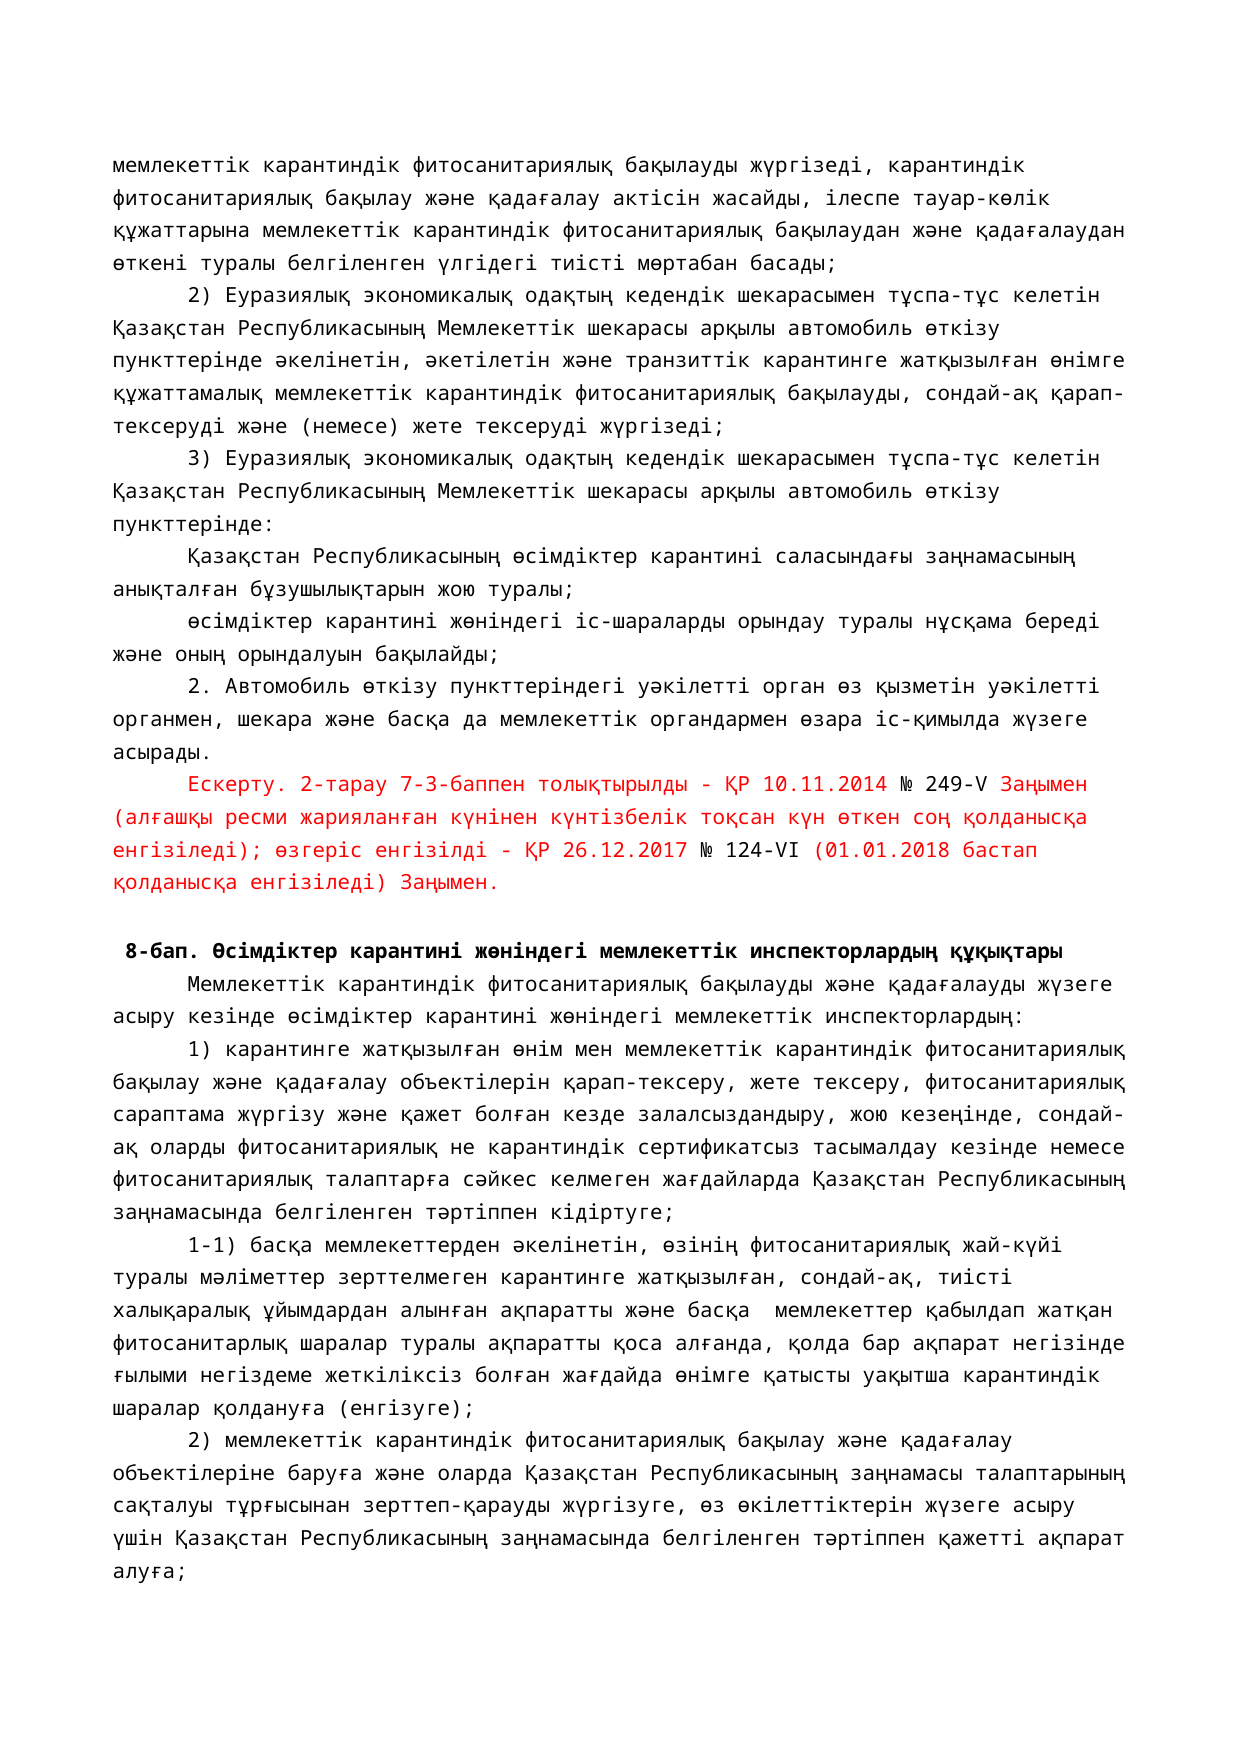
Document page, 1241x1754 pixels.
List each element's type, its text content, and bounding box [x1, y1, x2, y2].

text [112, 150, 1128, 276]
text Ескерту. 2-тарау 7-3-баппен толықтырылды - ҚР 10.11.2014 № 249-V Заңымен (алғашқы ресми жарияланған күнінен күнтізбелік тоқсан күн өткен соң қолданысқа енгізіледі); өзгеріс енгізілді - ҚР 26.12.2017 № 124-VI (01.01.2018 бастап қолданысқа енгізіледі) Заңымен. [112, 769, 1128, 932]
text 2) Еуразиялық экономикалық одақтың кедендік шекарасымен тұспа-тұс келетін Қазақстан Республикасының Мемлекеттік шекарасы арқылы автомобиль өткізу пункттерінде әкелінетін, әкетілетін және транзиттік карантинге жатқызылған өнімге құжаттамалық мемлекеттік карантиндік фитосанитариялық бақылауды, сондай-ақ қарап-тексеруді және (немесе) жете тексеруді жүргізеді; [112, 280, 1128, 439]
text Қазақстан Республикасының өсімдіктер карантині саласындағы заңнамасының анықталған бұзушылықтарын жою туралы; [112, 541, 1128, 602]
text 2) мемлекеттік карантиндік фитосанитариялық бақылау және қадағалау объектілеріне баруға және оларда Қазақстан Республикасының заңнамасы талаптарының сақталуы тұрғысынан зерттеп-қарауды жүргізуге, өз өкілеттіктерін жүзеге асыру үшін Қазақстан Республикасының заңнамасында белгіленген тәртіппен қажетті ақпарат алуға; [112, 1425, 1128, 1584]
text Мемлекеттік карантиндік фитосанитариялық бақылауды және қадағалауды жүзеге асыру кезінде өсімдіктер карантині жөніндегі мемлекеттік инспекторлардың: [112, 969, 1128, 1030]
text 8-бап. Өсімдіктер карантині жөніндегі мемлекеттік инспекторлардың құқықтары [112, 936, 1128, 965]
text 2. Автомобиль өткізу пункттеріндегі уәкілетті орган өз қызметін уәкілетті органмен, шекара және басқа да мемлекеттік органдармен өзара іс-қимылда жүзеге асырады. [112, 672, 1128, 765]
text 1-1) басқа мемлекеттерден әкелінетін, өзінің фитосанитариялық жай-күйі туралы мәліметтер зерттелмеген карантинге жатқызылған, сондай-ақ, тиiстi халықаралық ұйымдардан алынған ақпаратты және басқа мемлекеттер қабылдап жатқан фитосанитарлық шаралар туралы ақпаратты қоса алғанда, қолда бар ақпарат негiзiнде ғылыми негiздеме жеткiлiксiз болған жағдайда өнімге қатысты уақытша карантиндік шаралар қолдануға (енгізуге); [112, 1230, 1128, 1421]
text өсімдіктер карантині жөніндегі іс-шараларды орындау туралы нұсқама береді және оның орындалуын бақылайды; [112, 606, 1128, 667]
text 3) Еуразиялық экономикалық одақтың кедендік шекарасымен тұспа-тұс келетін Қазақстан Республикасының Мемлекеттік шекарасы арқылы автомобиль өткізу пункттерінде: [112, 443, 1128, 537]
text 1) карантинге жатқызылған өнім мен мемлекеттік карантиндік фитосанитариялық бақылау және қадағалау объектілерін қарап-тексеру, жете тексеру, фитосанитариялық сараптама жүргізу және қажет болған кезде залалсыздандыру, жою кезеңінде, сондай-ақ оларды фитосанитариялық не карантиндік сертификатсыз тасымалдау кезінде немесе фитосанитариялық талаптарға сәйкес келмеген жағдайларда Қазақстан Республикасының заңнамасында белгіленген тәртіппен кідіртуге; [112, 1034, 1128, 1226]
